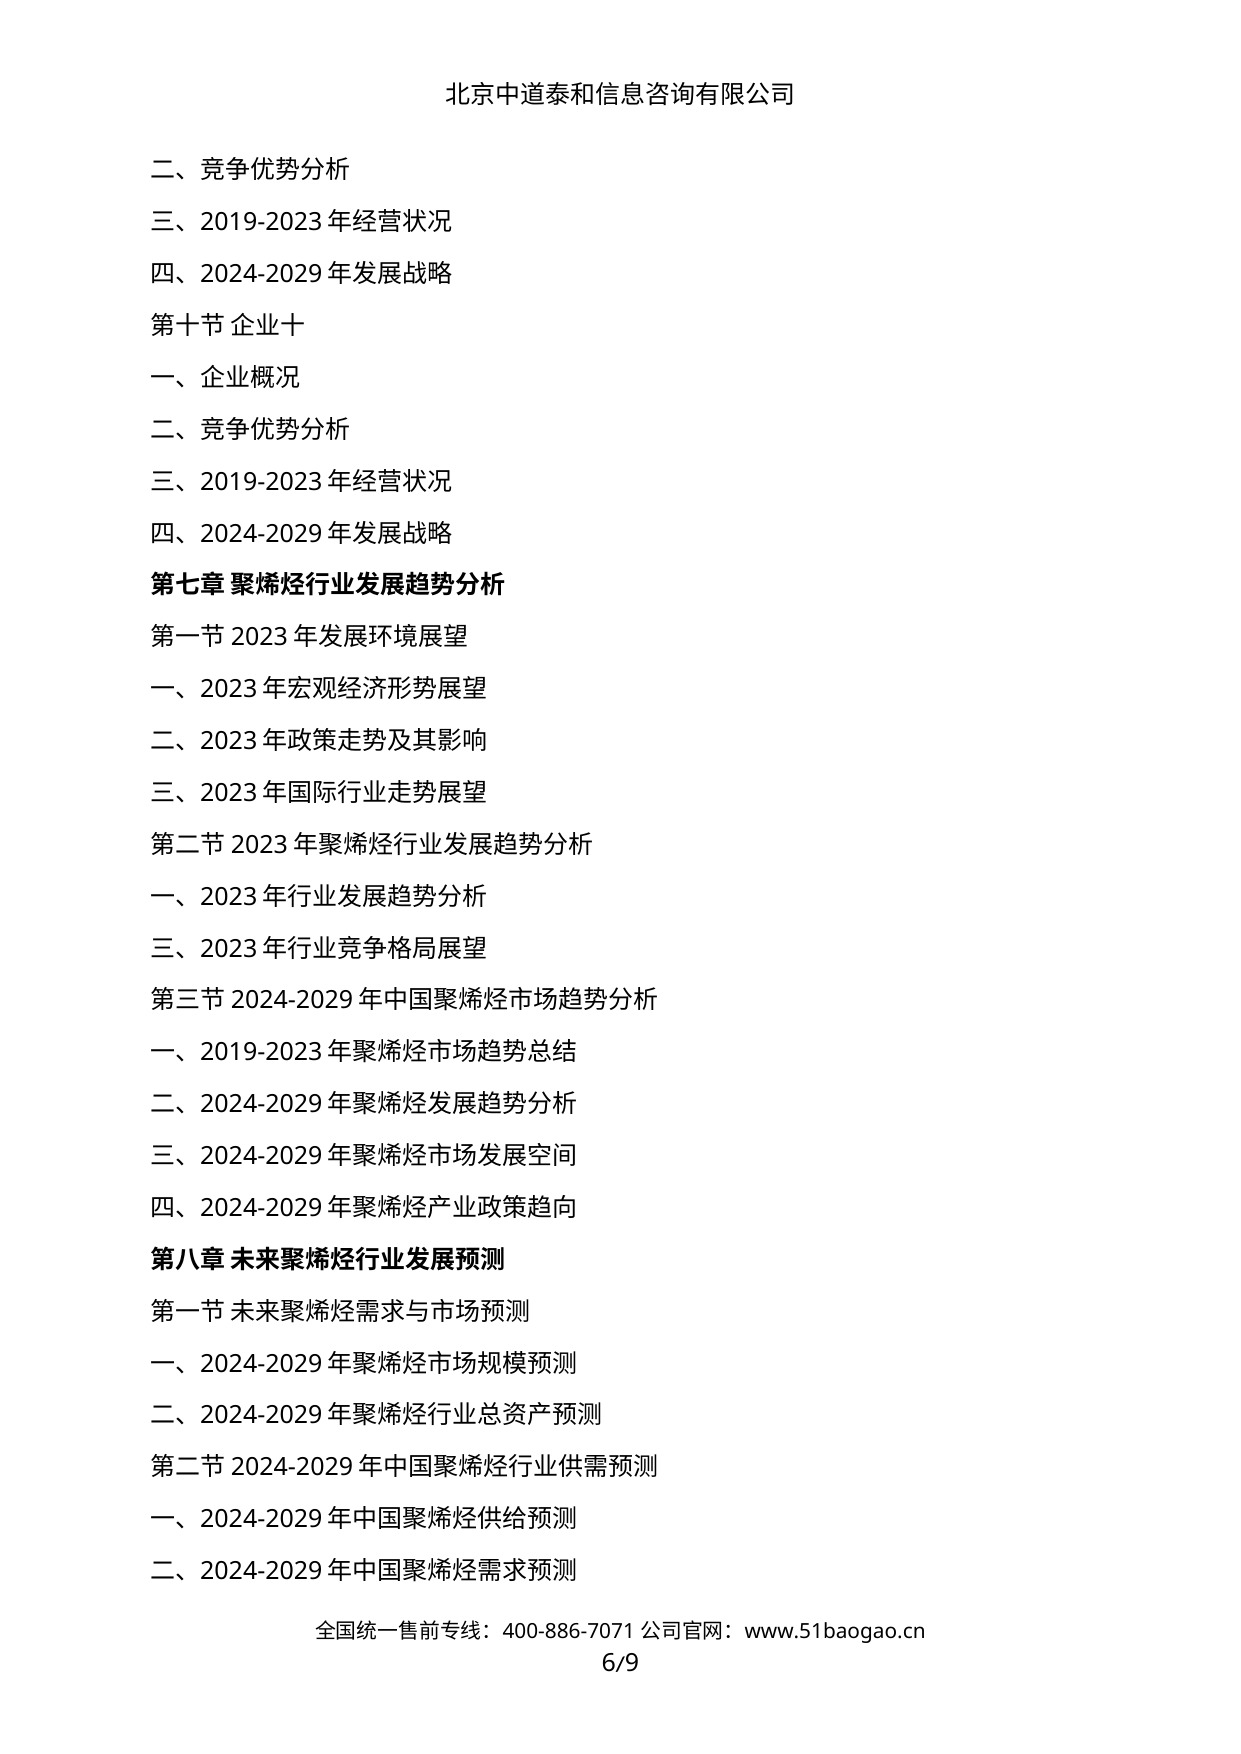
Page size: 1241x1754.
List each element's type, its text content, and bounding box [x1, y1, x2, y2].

text 二、2024-2029年中国聚烯烃需求预测 [150, 1551, 1090, 1587]
text 四、2024-2029年发展战略 [150, 513, 1090, 549]
text 第一节 未来聚烯烃需求与市场预测 [150, 1291, 1090, 1327]
text 第三节 2024-2029年中国聚烯烃市场趋势分析 [150, 980, 1090, 1016]
text 三、2023年行业竞争格局展望 [150, 928, 1090, 964]
text 第二节 2023年聚烯烃行业发展趋势分析 [150, 824, 1090, 861]
text 二、竞争优势分析 [150, 409, 1090, 446]
text 一、2019-2023年聚烯烃市场趋势总结 [150, 1032, 1090, 1068]
text 一、2023年行业发展趋势分析 [150, 876, 1090, 912]
text 一、企业概况 [150, 357, 1090, 394]
text 一、2023年宏观经济形势展望 [150, 669, 1090, 705]
text 第七章 聚烯烃行业发展趋势分析 [150, 565, 1090, 601]
text 三、2019-2023年经营状况 [150, 461, 1090, 497]
text 二、竞争优势分析 [150, 150, 1090, 186]
text 第八章 未来聚烯烃行业发展预测 [150, 1239, 1090, 1276]
text 四、2024-2029年聚烯烃产业政策趋向 [150, 1187, 1090, 1224]
text 一、2024-2029年聚烯烃市场规模预测 [150, 1343, 1090, 1379]
text 四、2024-2029年发展战略 [150, 254, 1090, 290]
text 三、2024-2029年聚烯烃市场发展空间 [150, 1136, 1090, 1172]
text 二、2024-2029年聚烯烃行业总资产预测 [150, 1395, 1090, 1431]
text 二、2024-2029年聚烯烃发展趋势分析 [150, 1084, 1090, 1120]
text 二、2023年政策走势及其影响 [150, 721, 1090, 757]
text 第十节 企业十 [150, 306, 1090, 342]
text 三、2023年国际行业走势展望 [150, 772, 1090, 809]
text 三、2019-2023年经营状况 [150, 202, 1090, 238]
text 第二节 2024-2029年中国聚烯烃行业供需预测 [150, 1447, 1090, 1483]
text 一、2024-2029年中国聚烯烃供给预测 [150, 1499, 1090, 1535]
text 第一节 2023年发展环境展望 [150, 617, 1090, 653]
